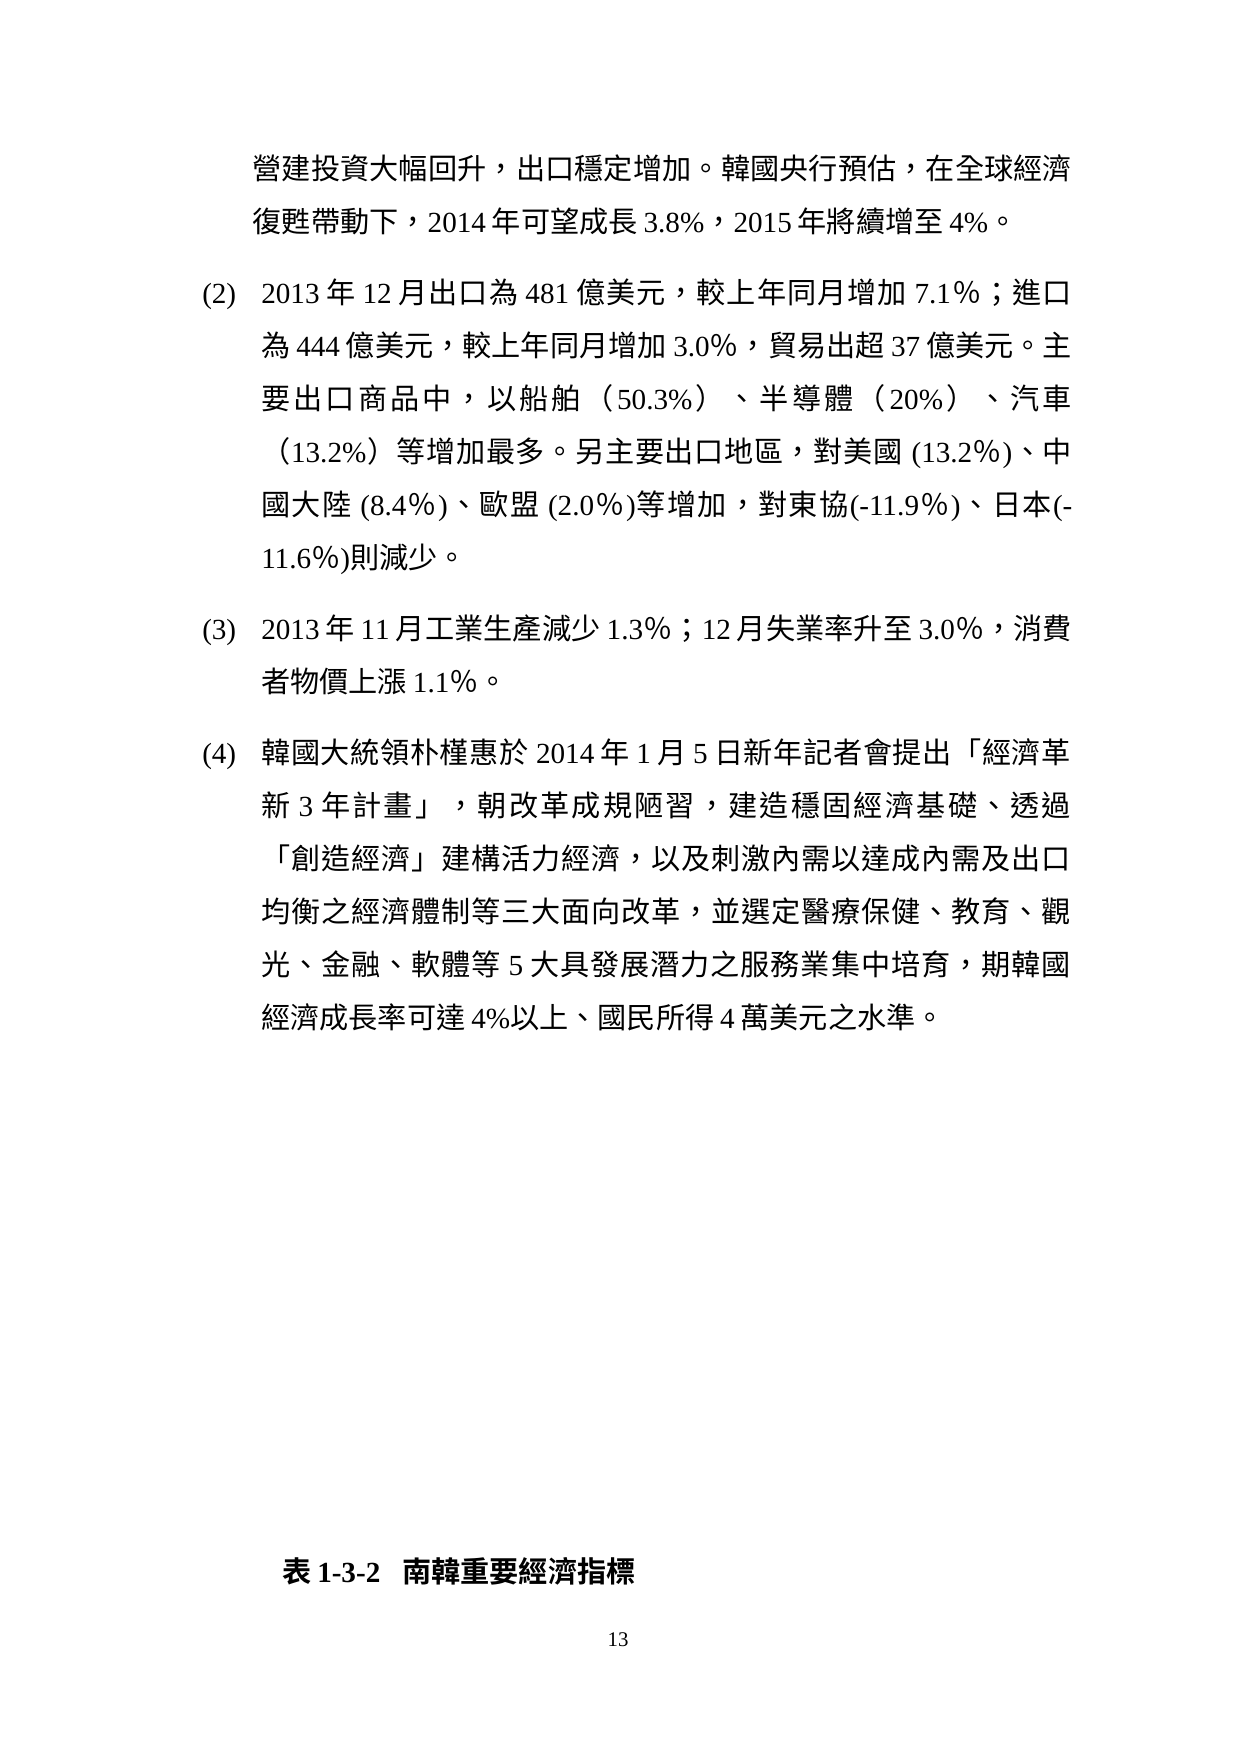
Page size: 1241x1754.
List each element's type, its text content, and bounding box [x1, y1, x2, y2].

text 表1-3-2 南韓重要經濟指標 [187, 1549, 1072, 1591]
list 韓國大統領朴槿惠於2014年1月5日新年記者會提出「經濟革新3年計畫」，朝改革成規陋習，建造穩固經濟基礎、透過「創造經濟」建構活力經濟，以及刺激內需以達成內需及出口均衡之經濟體制等三大面向改革，並選定醫療保健、教育、觀光、金融、軟體等5大具發展潛力之服務業集中培育，期韓國經濟成長率可達4%以上、國民所得4萬美元之水準。 [202, 730, 1072, 1036]
list 2013年12月出口為481億美元，較上年同月增加7.1％；進口為444億美元，較上年同月增加3.0％，貿易出超37億美元。主要出口商品中，以船舶（50.3%）、半導體（20%）、汽車（13.2%）等增加最多。另主要出口地區，對美國 (13.2％)、中國大陸 (8.4％)、歐盟 (2.0％)等增加，對東協(-11.9％)、日本(-11.6％)則減少。 [202, 270, 1072, 576]
list 2013年11月工業生產減少1.3％；12月失業率升至3.0％，消費者物價上漲1.1％。 [202, 606, 1072, 701]
